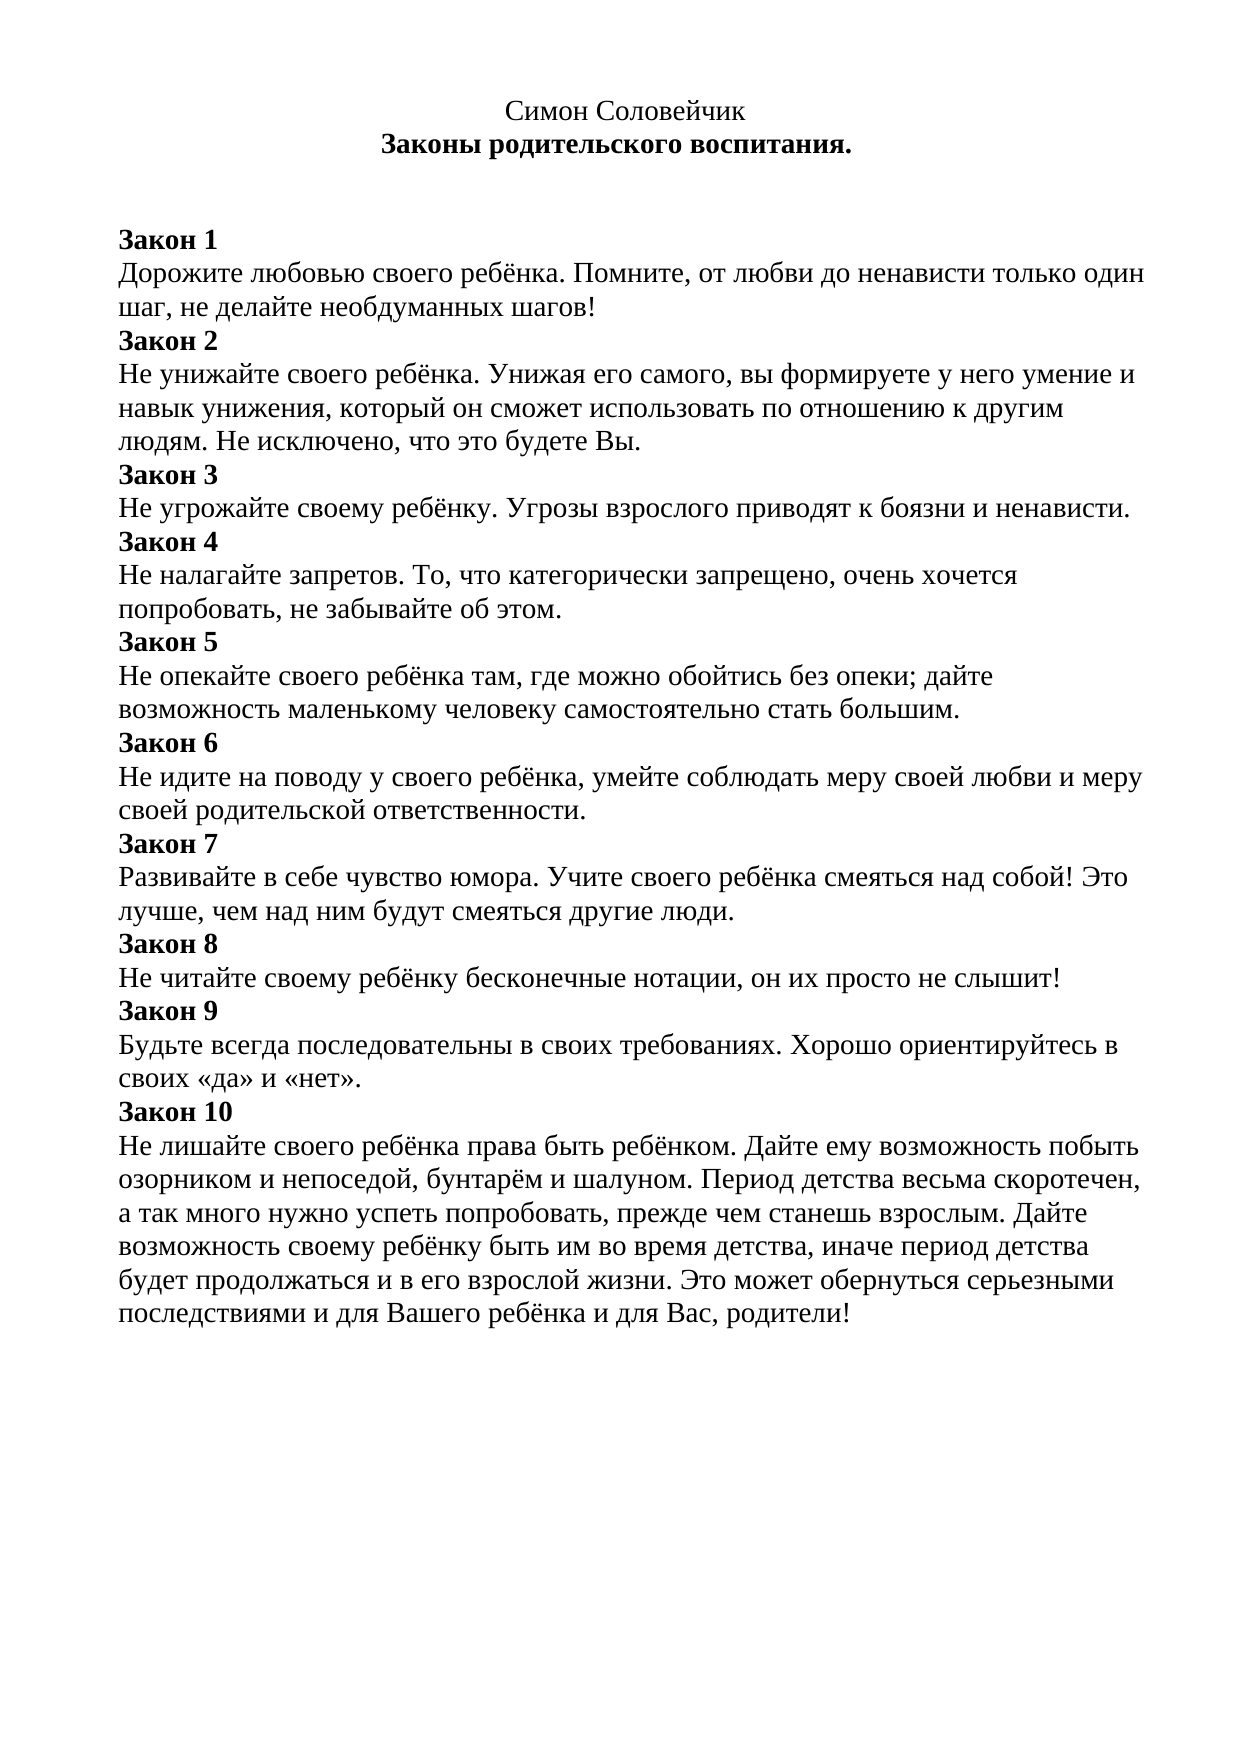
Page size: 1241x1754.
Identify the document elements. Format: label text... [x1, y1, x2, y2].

text Не опекайте своего ребёнка там, где можно обойтись без опеки; дайте возможность маленькому человеку самостоятельно стать большим. [118, 658, 1152, 725]
text Дорожите любовью своего ребёнка. Помните, от любви до ненависти только один шаг, не делайте необдуманных шагов! [118, 256, 1152, 323]
text Закон 2 [118, 323, 1152, 356]
text Не читайте своему ребёнку бесконечные нотации, он их просто не слышит! [118, 960, 1152, 993]
text Закон 3 [118, 457, 1152, 490]
text Законы родительского воспитания. [118, 126, 1152, 160]
text Не унижайте своего ребёнка. Унижая его самого, вы формируете у него умение и навык унижения, который он сможет использовать по отношению к другим людям. Не исключено, что это будете Вы. [118, 356, 1152, 457]
text Симон Соловейчик [118, 93, 1152, 126]
text Будьте всегда последовательны в своих требованиях. Хорошо ориентируйтесь в своих «да» и «нет». [118, 1027, 1152, 1094]
text Закон 4 [118, 524, 1152, 557]
text Не идите на поводу у своего ребёнка, умейте соблюдать меру своей любви и меру своей родительской ответственности. [118, 759, 1152, 826]
text Закон 5 [118, 624, 1152, 658]
text Закон 10 [118, 1094, 1152, 1128]
text Не лишайте своего ребёнка права быть ребёнком. Дайте ему возможность побыть озорником и непоседой, бунтарём и шалуном. Период детства весьма скоротечен, а так много нужно успеть попробовать, прежде чем станешь взрослым. Дайте возможность своему ребёнку быть им во время детства, иначе период детства будет продолжаться и в его взрослой жизни. Это может обернуться серьезными последствиями и для Вашего ребёнка и для Вас, родители! [118, 1128, 1152, 1329]
text Не угрожайте своему ребёнку. Угрозы взрослого приводят к боязни и ненависти. [118, 490, 1152, 524]
text Развивайте в себе чувство юмора. Учите своего ребёнка смеяться над собой! Это лучше, чем над ним будут смеяться другие люди. [118, 859, 1152, 926]
text Закон 9 [118, 993, 1152, 1027]
text Не налагайте запретов. То, что категорически запрещено, очень хочется попробовать, не забывайте об этом. [118, 557, 1152, 624]
text Закон 6 [118, 725, 1152, 759]
text Закон 8 [118, 926, 1152, 960]
text Закон 7 [118, 826, 1152, 859]
text Закон 1 [118, 222, 1152, 256]
